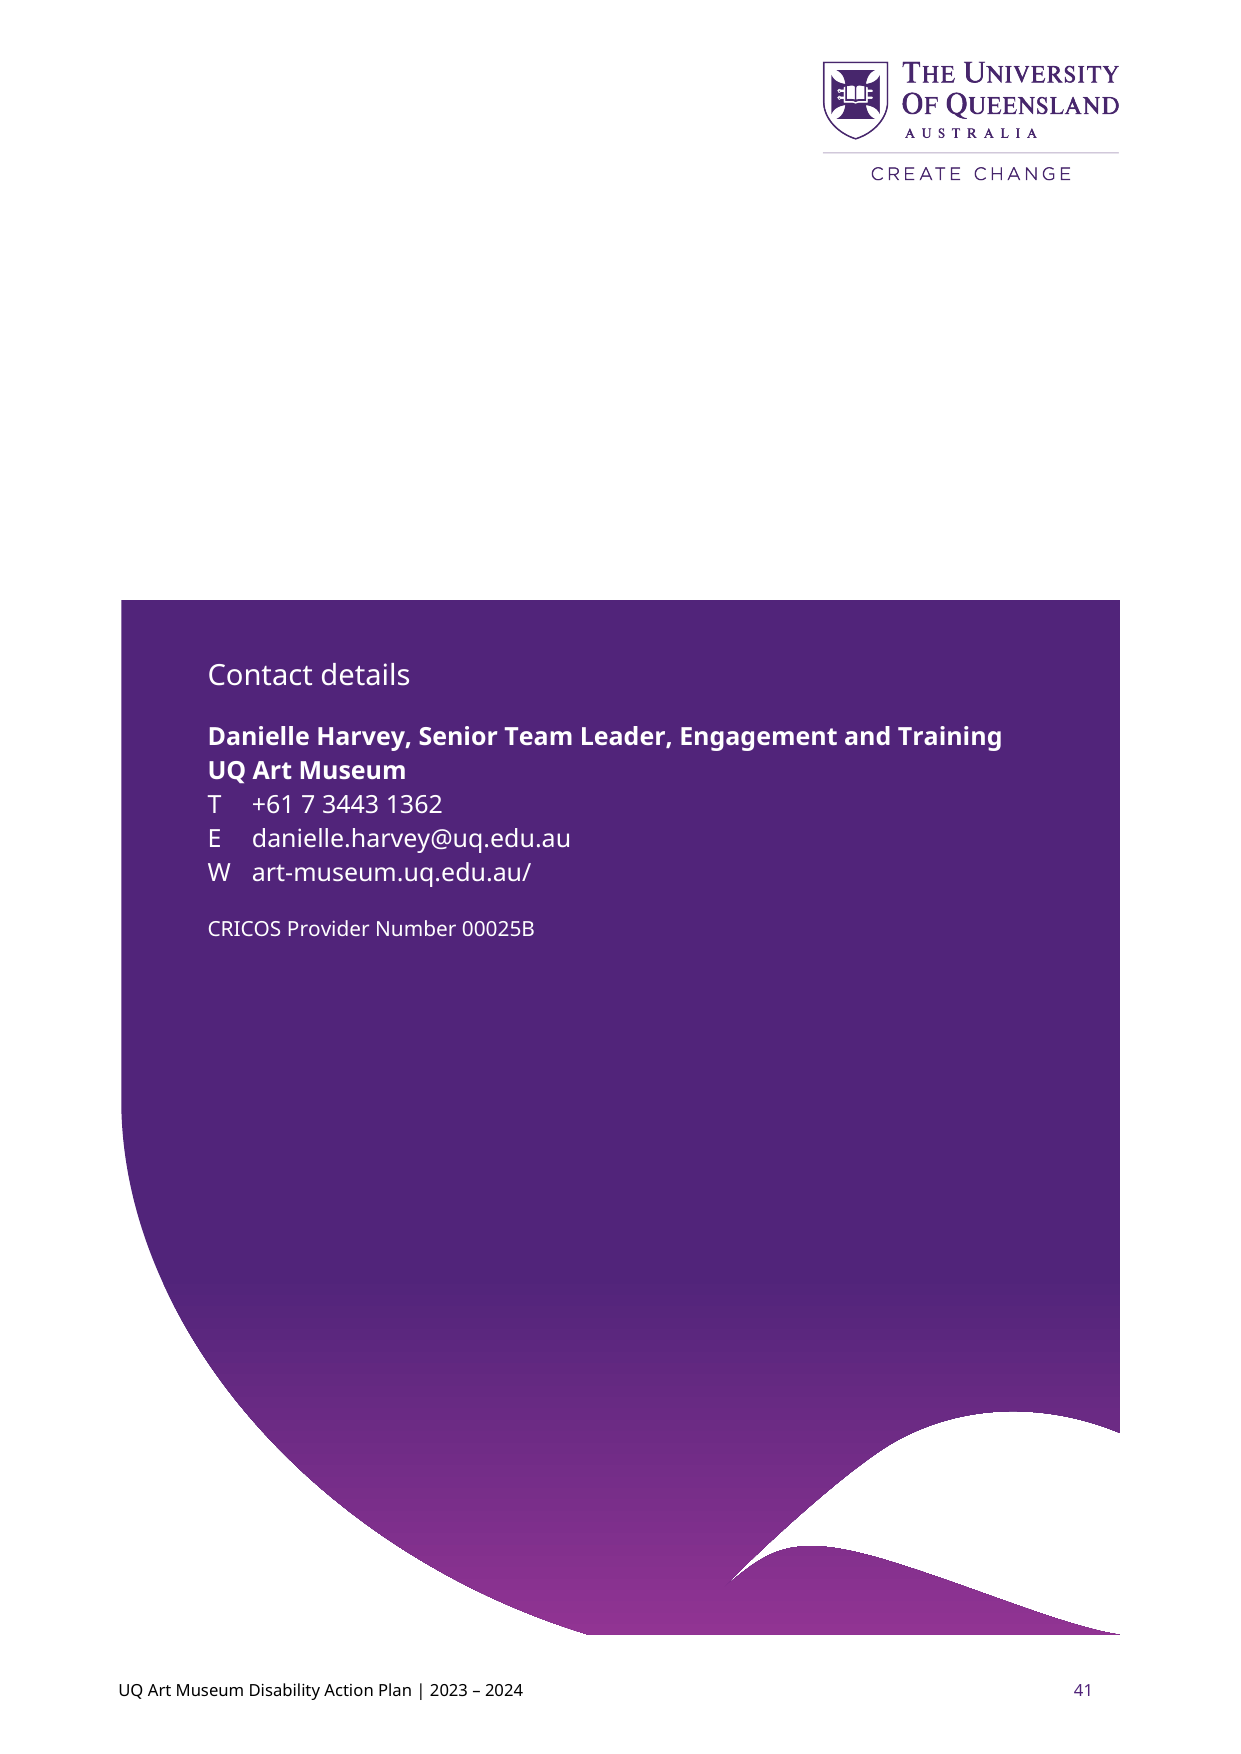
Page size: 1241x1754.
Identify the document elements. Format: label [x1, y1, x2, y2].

picture [820, 58, 1122, 184]
